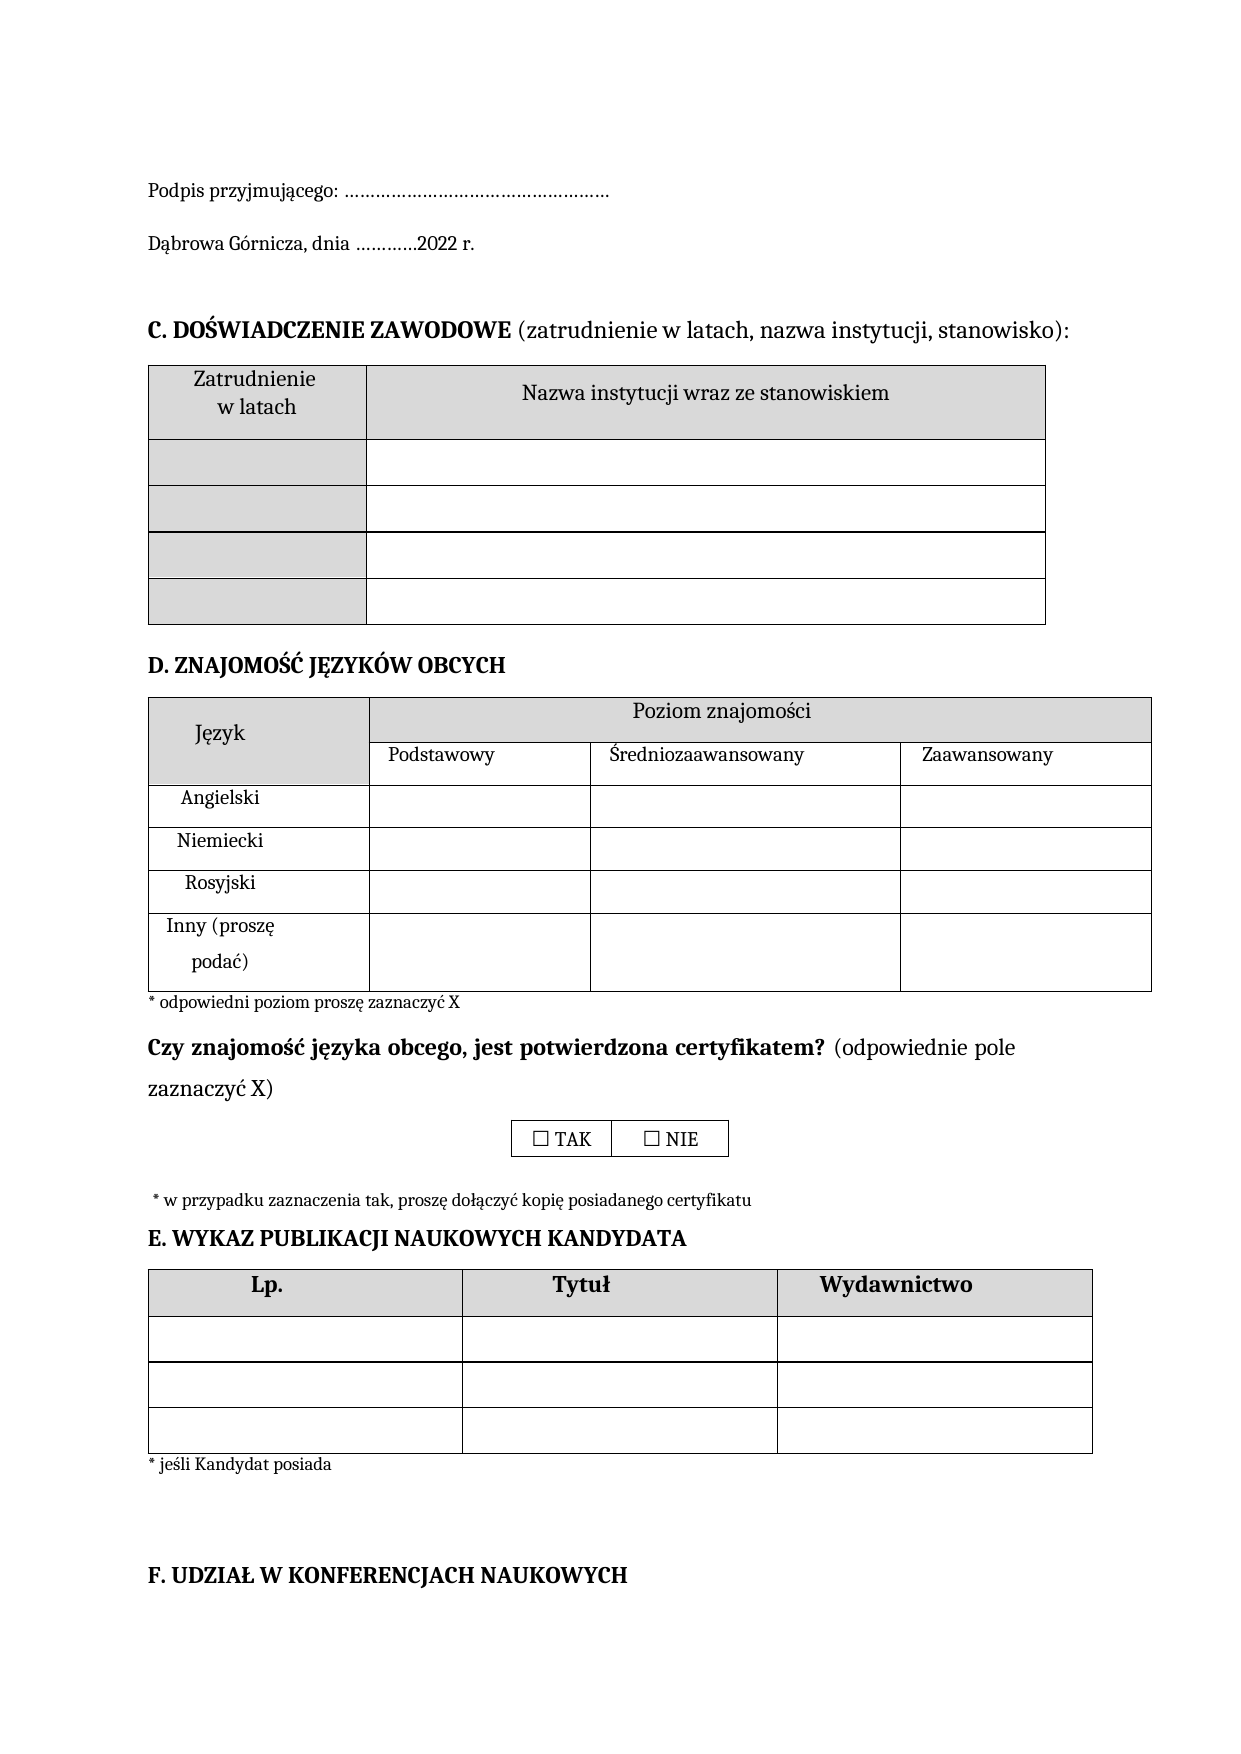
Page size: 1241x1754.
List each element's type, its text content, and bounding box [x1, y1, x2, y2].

table_cell [901, 914, 1151, 991]
text * w przypadku zaznaczenia tak, proszę dołączyć kopię posiadanego certyfikatu [148, 1157, 1015, 1211]
table_cell Zaawansowany [901, 743, 1151, 784]
table_cell [463, 1363, 777, 1407]
table_cell [901, 786, 1151, 827]
table_header Nazwa instytucji wraz ze stanowiskiem [367, 366, 1045, 439]
table_cell [463, 1317, 777, 1361]
table_header NIE [612, 1121, 728, 1156]
table_cell [591, 914, 900, 991]
table_header Tytuł [463, 1270, 777, 1316]
table_header Zatrudnienie w latach [149, 366, 366, 439]
table_cell [370, 871, 590, 912]
table_cell [367, 533, 1045, 577]
table_cell [901, 828, 1151, 870]
table_cell [367, 440, 1045, 485]
text Czy znajomość języka obcego, jest potwierdzona certyfikatem? (odpowiednie pole zaznaczyć X) [148, 1033, 1015, 1102]
table_cell [370, 786, 590, 827]
table_cell [149, 1363, 462, 1407]
table_cell [367, 579, 1045, 624]
table_cell [149, 533, 366, 577]
table_cell Podstawowy [370, 743, 590, 784]
table_cell Angielski [149, 786, 369, 827]
table_cell Niemiecki [149, 828, 369, 870]
table_cell [149, 486, 366, 531]
table_header Poziom znajomości [370, 698, 1151, 742]
table_cell [901, 871, 1151, 912]
table_header Język [149, 698, 369, 784]
text F. UDZIAŁ W KONFERENCJACH NAUKOWYCH [148, 1562, 1015, 1589]
table_cell [149, 440, 366, 485]
table_cell Średniozaawansowany [591, 743, 900, 784]
table_header Wydawnictwo [778, 1270, 1092, 1316]
table_cell [463, 1408, 777, 1453]
table_cell Inny (proszę podać) [149, 914, 369, 991]
table_cell [778, 1408, 1092, 1453]
table_cell [591, 786, 900, 827]
text Podpis przyjmującego: …………………………………………… [148, 179, 1093, 203]
table_cell [367, 486, 1045, 531]
table_cell [591, 871, 900, 912]
table_cell [149, 1408, 462, 1453]
text E. WYKAZ PUBLIKACJI NAUKOWYCH KANDYDATA [148, 1225, 1015, 1252]
table_cell [778, 1363, 1092, 1407]
table_cell [149, 1317, 462, 1361]
text D. ZNAJOMOŚĆ JĘZYKÓW OBCYCH [148, 652, 1015, 680]
table_cell [591, 828, 900, 870]
text * jeśli Kandydat posiada [148, 1454, 1093, 1475]
table_cell [370, 914, 590, 991]
text C. DOŚWIADCZENIE ZAWODOWE (zatrudnienie w latach, nazwa instytucji, stanowisko): [148, 316, 1093, 344]
table_cell [149, 579, 366, 624]
text Dąbrowa Górnicza, dnia …………2022 r. [148, 231, 1093, 255]
table_cell [778, 1317, 1092, 1361]
table_header TAK [512, 1121, 611, 1156]
table_cell Rosyjski [149, 871, 369, 912]
table_header Lp. [149, 1270, 462, 1316]
text * odpowiedni poziom proszę zaznaczyć X [148, 992, 1093, 1013]
table_cell [370, 828, 590, 870]
